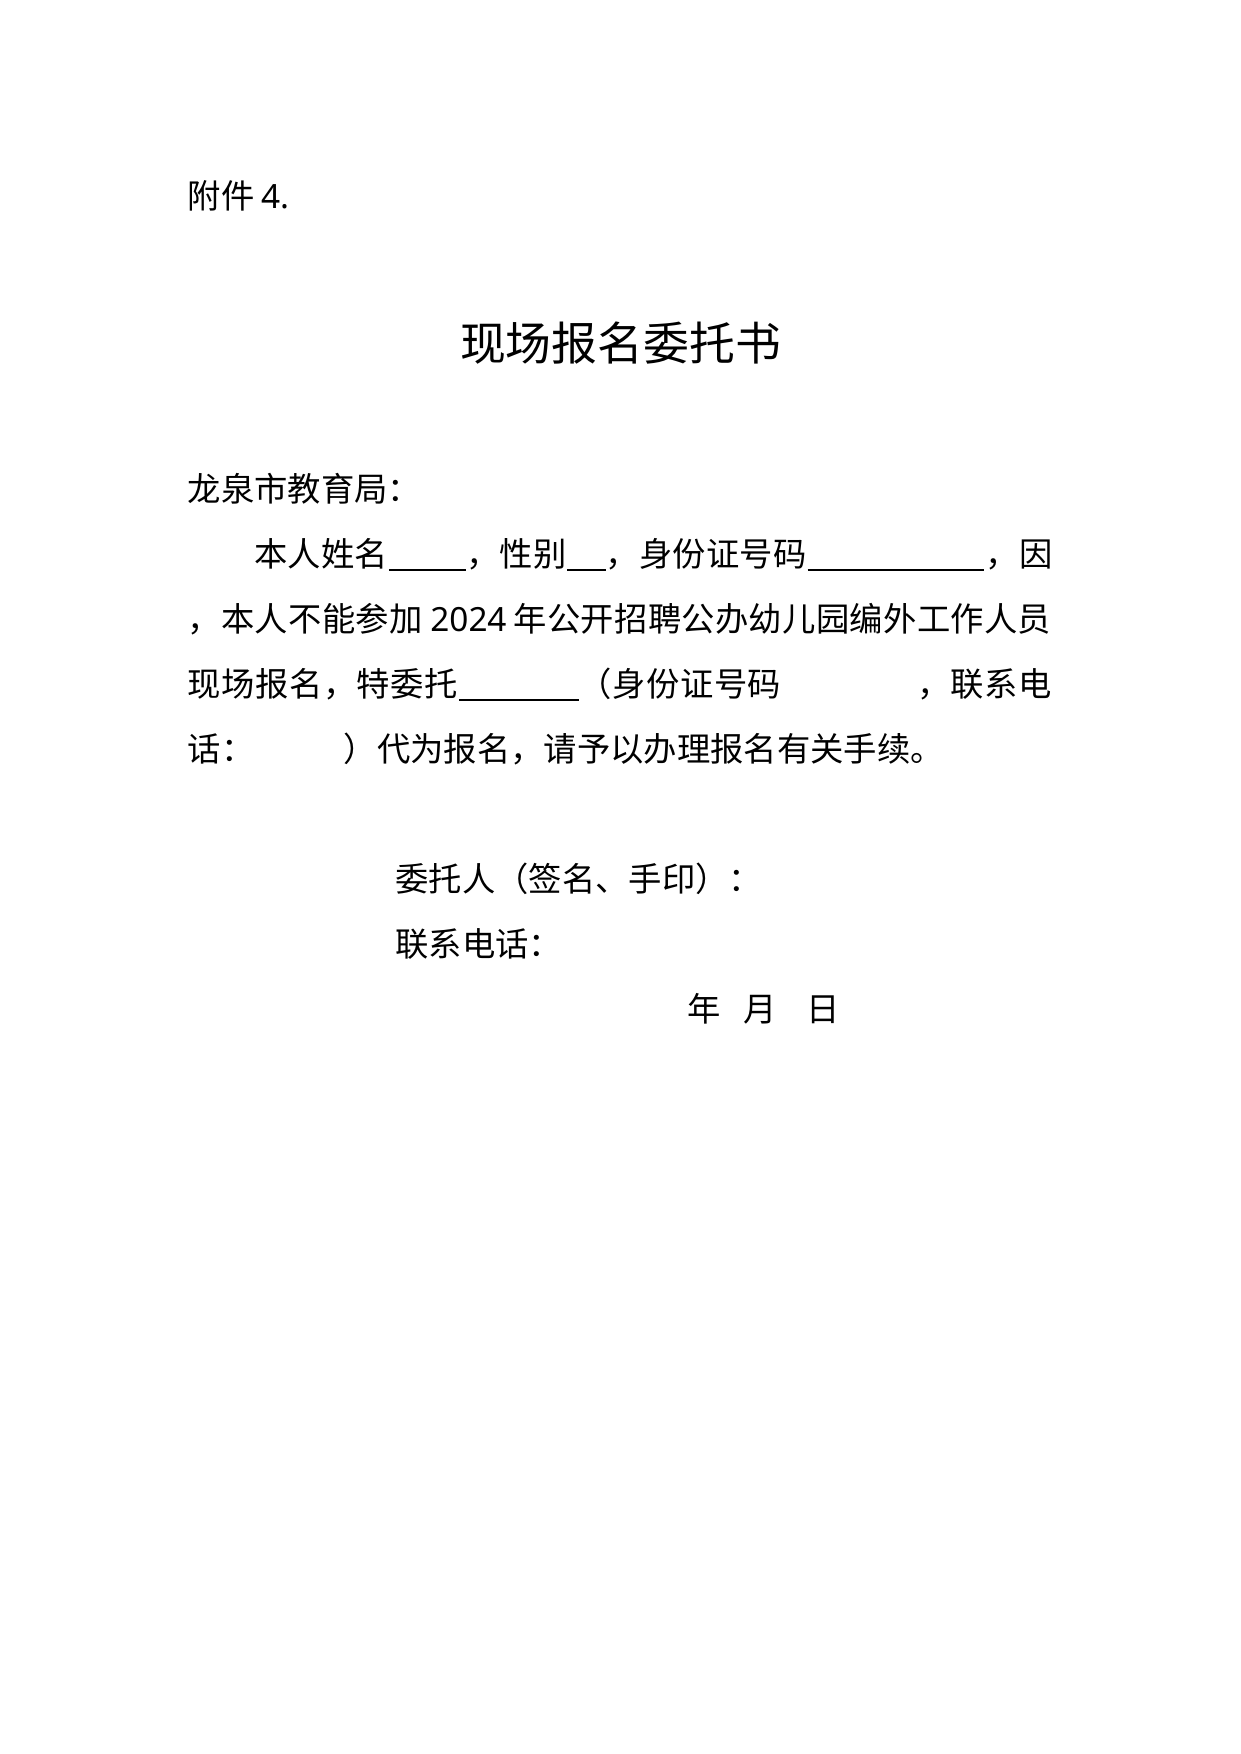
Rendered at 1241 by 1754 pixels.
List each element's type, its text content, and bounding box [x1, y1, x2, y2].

text 年 月 日 [187, 974, 1053, 1039]
text 联系电话： [187, 909, 1053, 974]
text 附件4. [187, 162, 1053, 227]
text 现场报名委托书 [187, 292, 1053, 389]
text 本人姓名 ，性别 ，身份证号码 ，因 ，本人不能参加2024年公开招聘公办幼儿园编外工作人员现场报名，特委托 （身份证号码 ，联系电话： ）代为报名，请予以办理报名有关手续。 [187, 519, 1053, 779]
text 龙泉市教育局： [187, 454, 1053, 519]
text 委托人（签名、手印）： [187, 844, 1053, 909]
